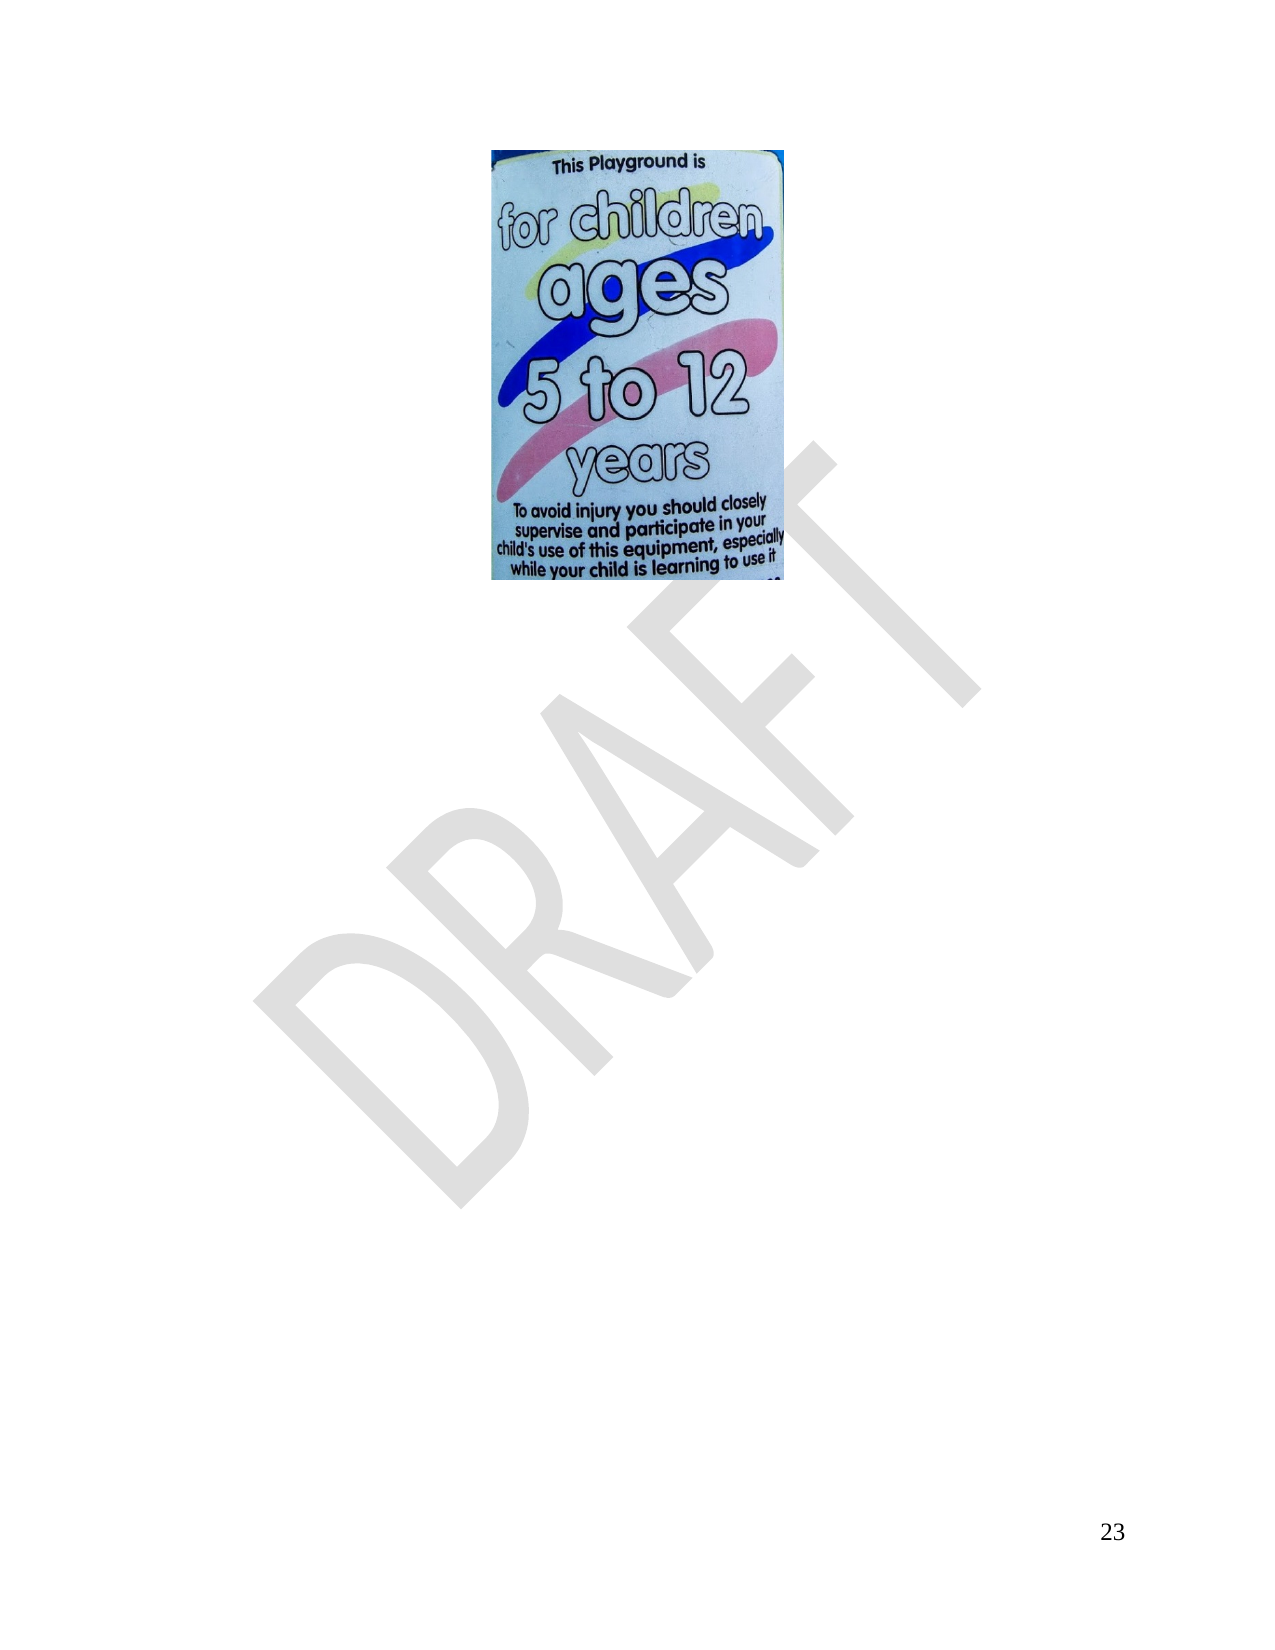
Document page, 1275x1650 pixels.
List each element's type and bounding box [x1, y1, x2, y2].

picture [491, 150, 784, 580]
